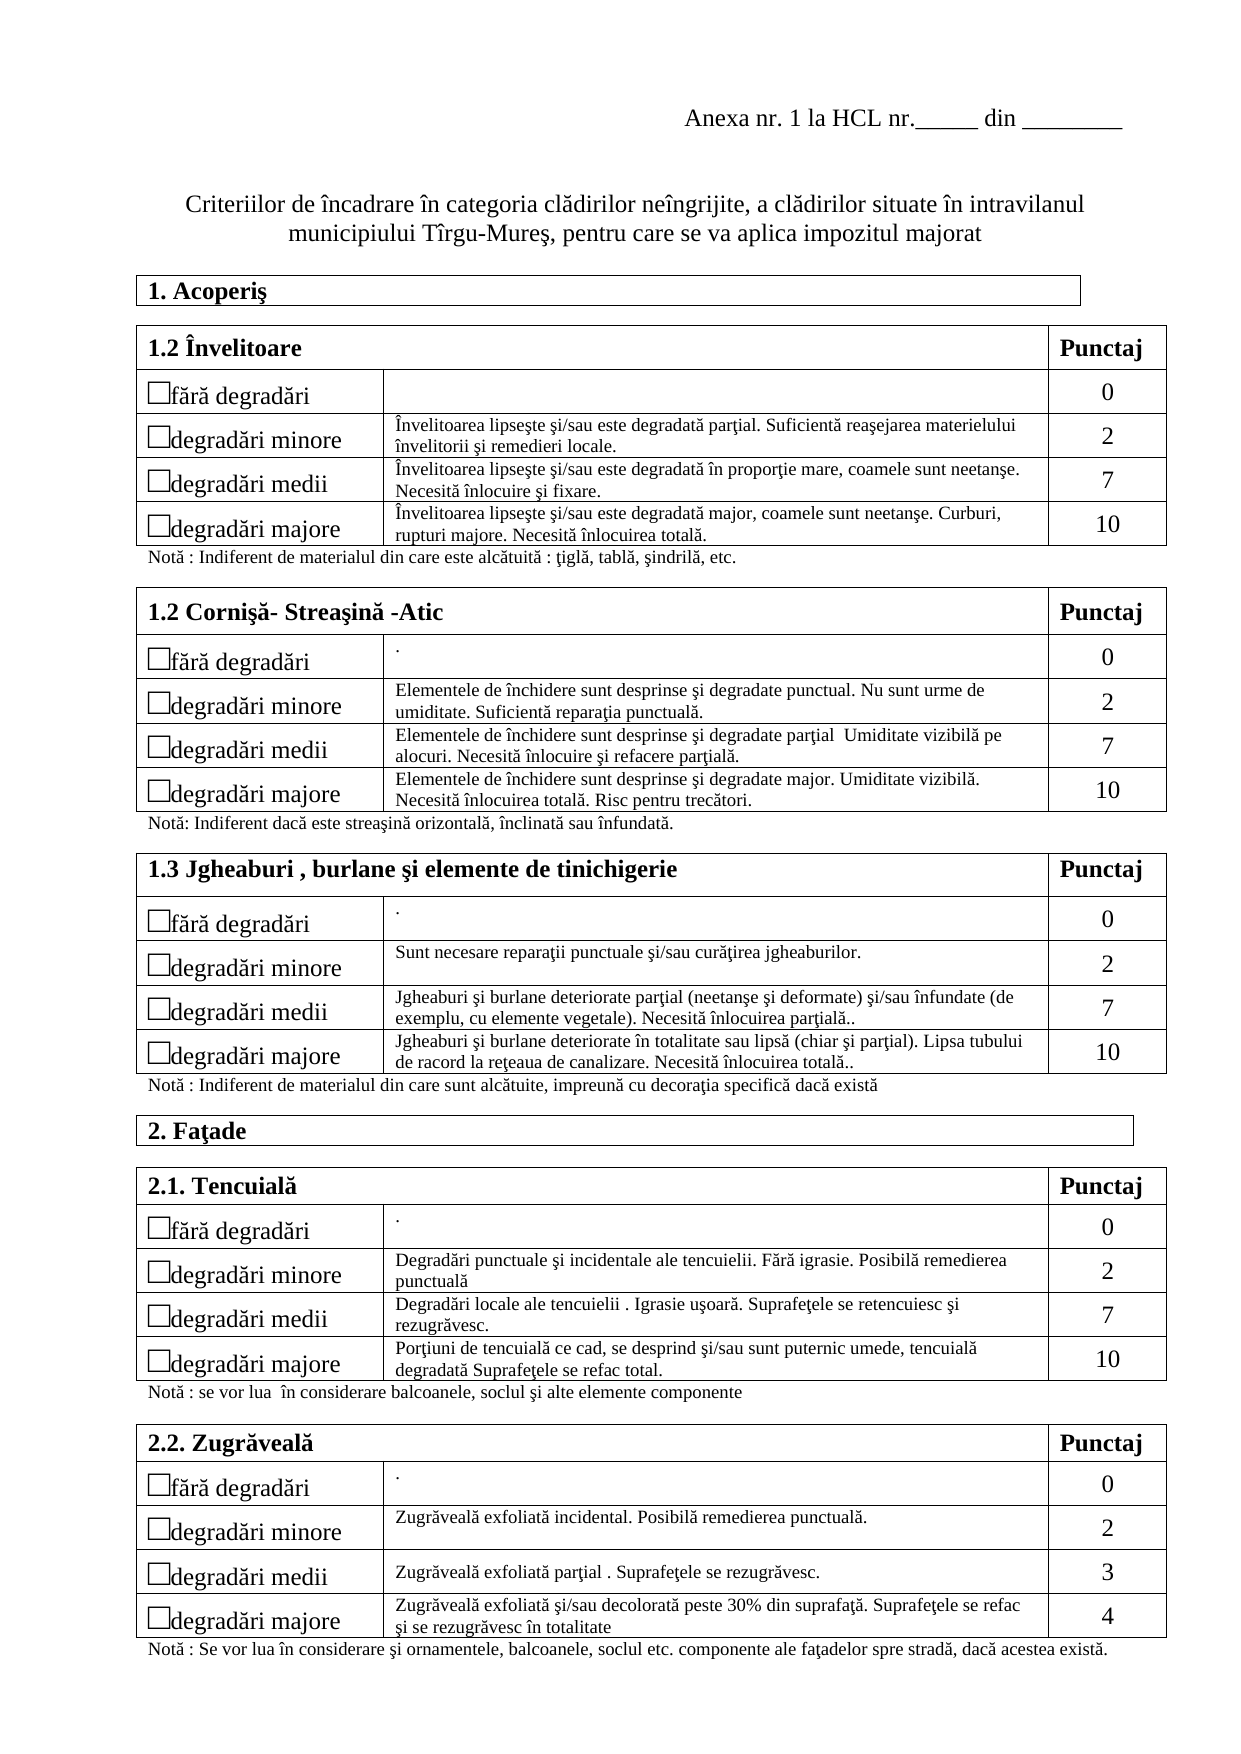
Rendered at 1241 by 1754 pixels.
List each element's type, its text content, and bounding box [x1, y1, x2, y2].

text Notă : Indiferent de materialul din care este alcătuită : ţiglă, tablă, şindrilă, etc. [148, 546, 1122, 568]
table_header 1. Acoperiş [137, 276, 1080, 305]
table_cell 2 [1049, 1506, 1166, 1549]
table_cell 0 [1049, 635, 1166, 678]
table_cell 10 [1049, 1337, 1166, 1380]
table_cell . [384, 1205, 1048, 1248]
table_cell □fără degradări [137, 1462, 383, 1505]
table_cell Zugrăveală exfoliată incidental. Posibilă remedierea punctuală. [384, 1506, 1048, 1549]
table_cell □degradări majore [137, 1337, 383, 1380]
table_cell Elementele de închidere sunt desprinse şi degradate parţial Umiditate vizibilă pe alocuri. Necesită înlocuire şi refacere parţială. [384, 724, 1048, 767]
table_cell □fără degradări [137, 1205, 383, 1248]
table_cell □degradări medii [137, 458, 383, 501]
table_cell □degradări medii [137, 724, 383, 767]
table_header Punctaj [1049, 1168, 1166, 1203]
table_cell Învelitoarea lipseşte şi/sau este degradată major, coamele sunt neetanşe. Curburi, rupturi majore. Necesită înlocuirea totală. [384, 502, 1048, 545]
table_cell Zugrăveală exfoliată şi/sau decolorată peste 30% din suprafaţă. Suprafeţele se refac şi se rezugrăvesc în totalitate [384, 1594, 1048, 1637]
table_cell Elementele de închidere sunt desprinse şi degradate major. Umiditate vizibilă. Necesită înlocuirea totală. Risc pentru trecători. [384, 768, 1048, 811]
text Notă : Indiferent de materialul din care sunt alcătuite, impreună cu decoraţia specifică dacă există [148, 1074, 1122, 1096]
table_cell 0 [1049, 897, 1166, 940]
table_cell 4 [1049, 1594, 1166, 1637]
table_cell Degradări locale ale tencuielii . Igrasie uşoară. Suprafeţele se retencuiesc şi rezugrăvesc. [384, 1293, 1048, 1336]
table_cell Jgheaburi şi burlane deteriorate parţial (neetanşe şi deformate) şi/sau înfundate (de exemplu, cu elemente vegetale). Necesită înlocuirea parţială.. [384, 986, 1048, 1029]
table_cell [384, 370, 1048, 413]
table_cell 7 [1049, 1293, 1166, 1336]
table_cell 2 [1049, 414, 1166, 457]
table_header Punctaj [1049, 854, 1166, 896]
table_cell Învelitoarea lipseşte şi/sau este degradată în proporţie mare, coamele sunt neetanşe. Necesită înlocuire şi fixare. [384, 458, 1048, 501]
table_cell □degradări medii [137, 986, 383, 1029]
table_cell 10 [1049, 1030, 1166, 1073]
table_cell 3 [1049, 1550, 1166, 1593]
table_header 2. Faţade [137, 1116, 1133, 1144]
table_cell Jgheaburi şi burlane deteriorate în totalitate sau lipsă (chiar şi parţial). Lipsa tubului de racord la reţeaua de canalizare. Necesită înlocuirea totală.. [384, 1030, 1048, 1073]
table_cell Sunt necesare reparaţii punctuale şi/sau curăţirea jgheaburilor. [384, 941, 1048, 984]
text Notă : se vor lua în considerare balcoanele, soclul şi alte elemente componente [148, 1381, 1122, 1403]
table_cell 7 [1049, 458, 1166, 501]
table_header 2.1. Tencuială [137, 1168, 1048, 1203]
table_cell Degradări punctuale şi incidentale ale tencuielii. Fără igrasie. Posibilă remedierea punctuală [384, 1249, 1048, 1292]
table_cell Elementele de închidere sunt desprinse şi degradate punctual. Nu sunt urme de umiditate. Suficientă reparaţia punctuală. [384, 679, 1048, 722]
table_cell 7 [1049, 986, 1166, 1029]
table_cell 7 [1049, 724, 1166, 767]
table_cell . [384, 1462, 1048, 1505]
table_cell □fără degradări [137, 897, 383, 940]
table_header 2.2. Zugrăveală [137, 1425, 1048, 1461]
table_cell □degradări minore [137, 414, 383, 457]
table_cell 0 [1049, 1462, 1166, 1505]
table_cell 0 [1049, 370, 1166, 413]
table_header 1.3 Jgheaburi , burlane şi elemente de tinichigerie [137, 854, 1048, 896]
table_header Punctaj [1049, 588, 1166, 634]
table_cell 10 [1049, 768, 1166, 811]
table_header Punctaj [1049, 1425, 1166, 1461]
table_cell □degradări medii [137, 1293, 383, 1336]
table_cell 10 [1049, 502, 1166, 545]
table_cell □fără degradări [137, 635, 383, 678]
table_cell □fără degradări [137, 370, 383, 413]
table_header Învelitoare [137, 326, 1048, 368]
table_cell 2 [1049, 679, 1166, 722]
table_cell □degradări minore [137, 941, 383, 984]
text Criteriilor de încadrare în categoria clădirilor neîngrijite, a clădirilor situate în intravilanul municipiului Tîrgu-Mureş, pentru care se va aplica impozitul majorat [148, 189, 1122, 246]
table_cell 2 [1049, 1249, 1166, 1292]
text Anexa nr. 1 la HCL nr._____ din ________ [148, 103, 1122, 131]
table_header Punctaj [1049, 326, 1166, 368]
table_cell □degradări minore [137, 1249, 383, 1292]
text Notă: Indiferent dacă este streaşină orizontală, înclinată sau înfundată. [148, 812, 1122, 833]
table_cell □degradări majore [137, 502, 383, 545]
table_cell □degradări medii [137, 1550, 383, 1593]
table_cell Învelitoarea lipseşte şi/sau este degradată parţial. Suficientă reaşejarea materielului învelitorii şi remedieri locale. [384, 414, 1048, 457]
table_cell 2 [1049, 941, 1166, 984]
table_cell □degradări minore [137, 679, 383, 722]
table_cell □degradări majore [137, 1030, 383, 1073]
text Notă : Se vor lua în considerare şi ornamentele, balcoanele, soclul etc. componente ale faţadelor spre stradă, dacă acestea există. [148, 1638, 1181, 1660]
table_cell □degradări majore [137, 1594, 383, 1637]
table_cell □degradări minore [137, 1506, 383, 1549]
table_cell □degradări majore [137, 768, 383, 811]
table_cell 0 [1049, 1205, 1166, 1248]
table_cell Zugrăveală exfoliată parţial . Suprafeţele se rezugrăvesc. [384, 1550, 1048, 1593]
table_cell . [384, 635, 1048, 678]
table_cell Porţiuni de tencuială ce cad, se desprind şi/sau sunt puternic umede, tencuială degradată Suprafeţele se refac total. [384, 1337, 1048, 1380]
table_cell . [384, 897, 1048, 940]
table_header 1.2 Cornişă- Streaşină -Atic [137, 588, 1048, 634]
